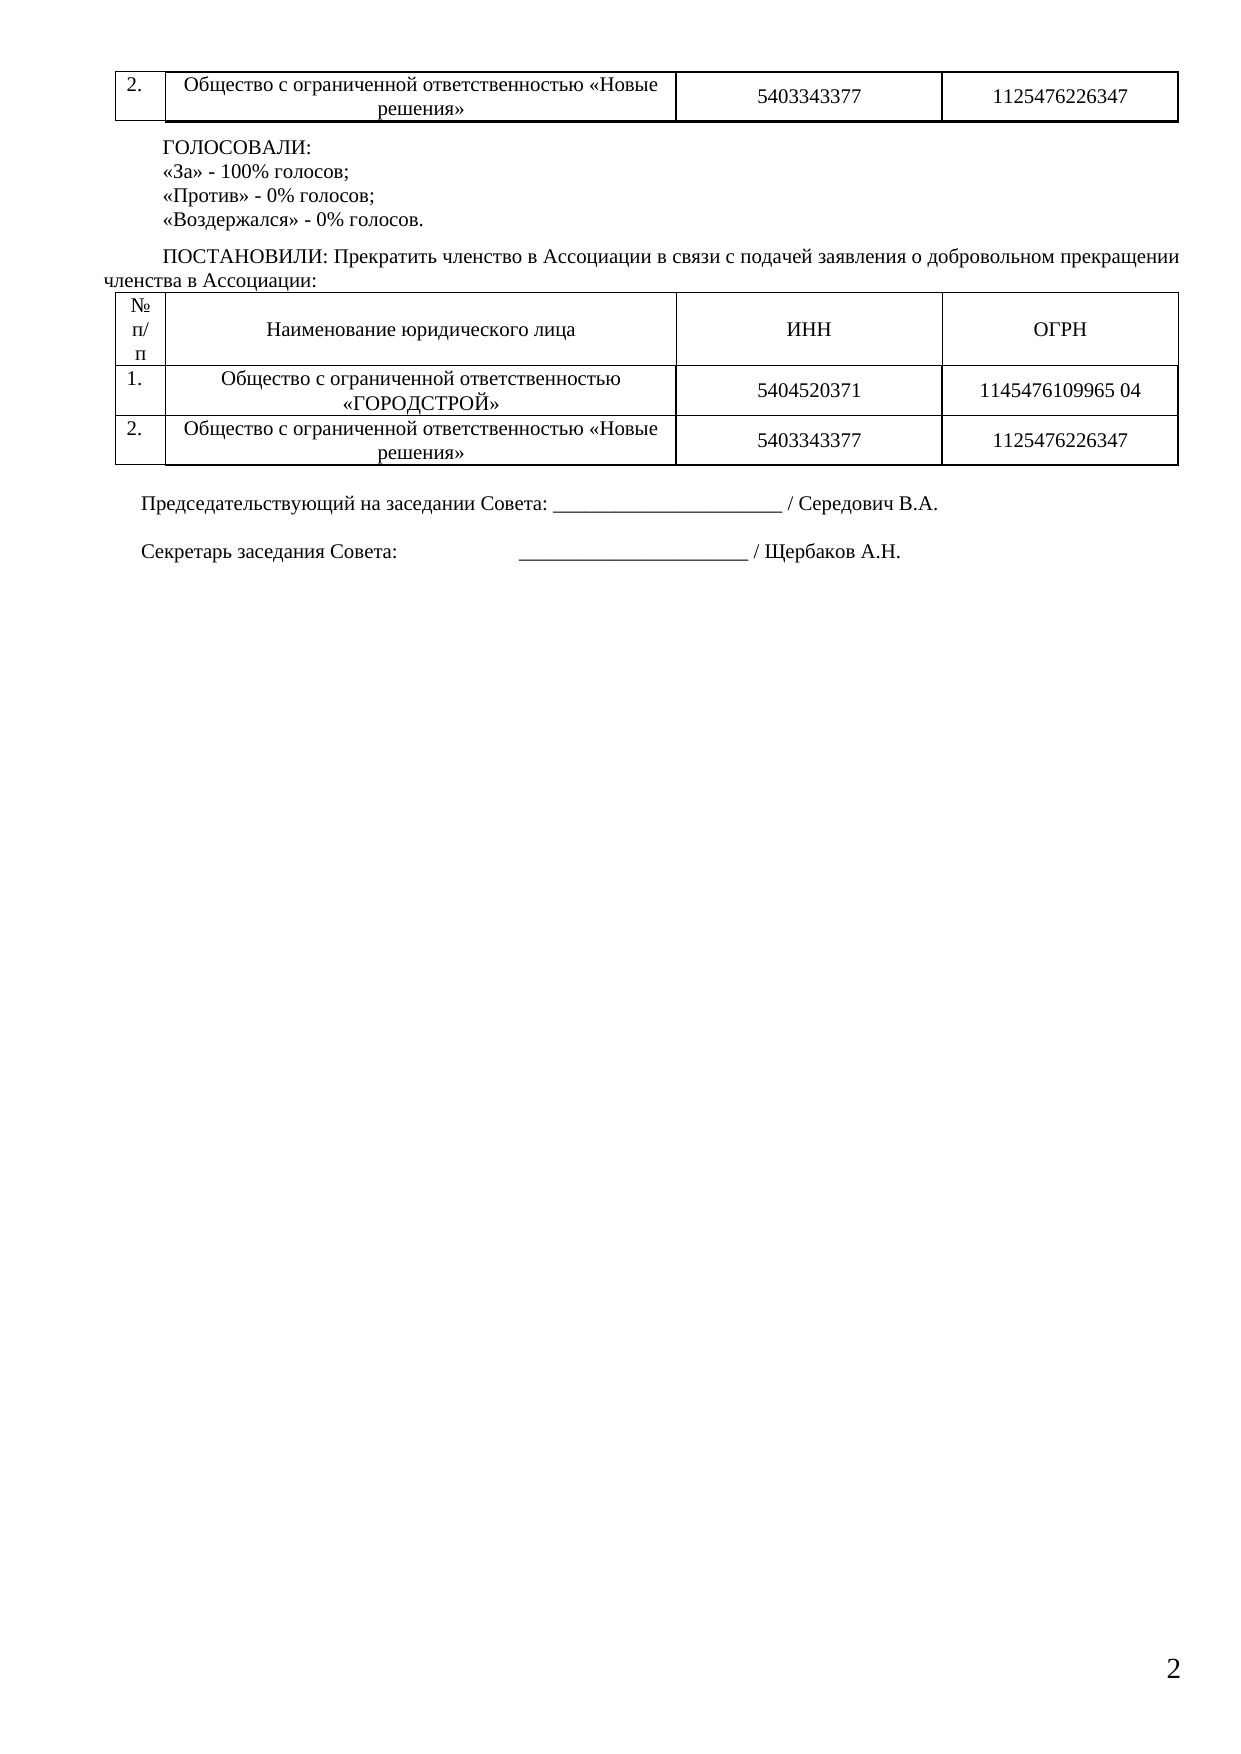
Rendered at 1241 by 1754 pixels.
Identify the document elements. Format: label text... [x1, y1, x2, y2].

table_cell [116, 72, 165, 120]
text ГОЛОСОВАЛИ: [162, 135, 1181, 159]
table_cell 1125476226347 [943, 416, 1177, 464]
text «Воздержался» - 0% голосов. [162, 207, 1181, 231]
table_cell 5404520371 [677, 366, 941, 415]
table_header ОГРН [943, 293, 1178, 365]
table_cell Общество с ограниченной ответственностью «Новые решения» [166, 416, 675, 464]
table_cell 5403343377 [677, 73, 941, 120]
text ПОСТАНОВИЛИ: Прекратить членство в Ассоциации в связи с подачей заявления о добровольном прекращении членства в Ассоциации: [103, 244, 1181, 292]
text Секретарь заседания Совета: ______________________ / Щербаков А.Н. [141, 538, 1181, 563]
text «За» - 100% голосов; [162, 159, 1181, 183]
table_cell [116, 366, 165, 415]
table_header Наименование юридического лица [166, 293, 676, 365]
table_header № п/п [116, 293, 165, 365]
text Председательствующий на заседании Совета: ______________________ / Середович В.А. [141, 490, 1181, 514]
table_cell [116, 416, 165, 464]
text «Против» - 0% голосов; [162, 183, 1181, 207]
table_header ИНН [677, 293, 942, 365]
table_cell 5403343377 [677, 416, 941, 464]
table_cell 1145476109965 04 [943, 366, 1177, 415]
table_cell Общество с ограниченной ответственностью «ГОРОДСТРОЙ» [166, 366, 675, 415]
table_cell 1125476226347 [943, 73, 1177, 120]
table_cell Общество с ограниченной ответственностью «Новые решения» [166, 73, 675, 120]
